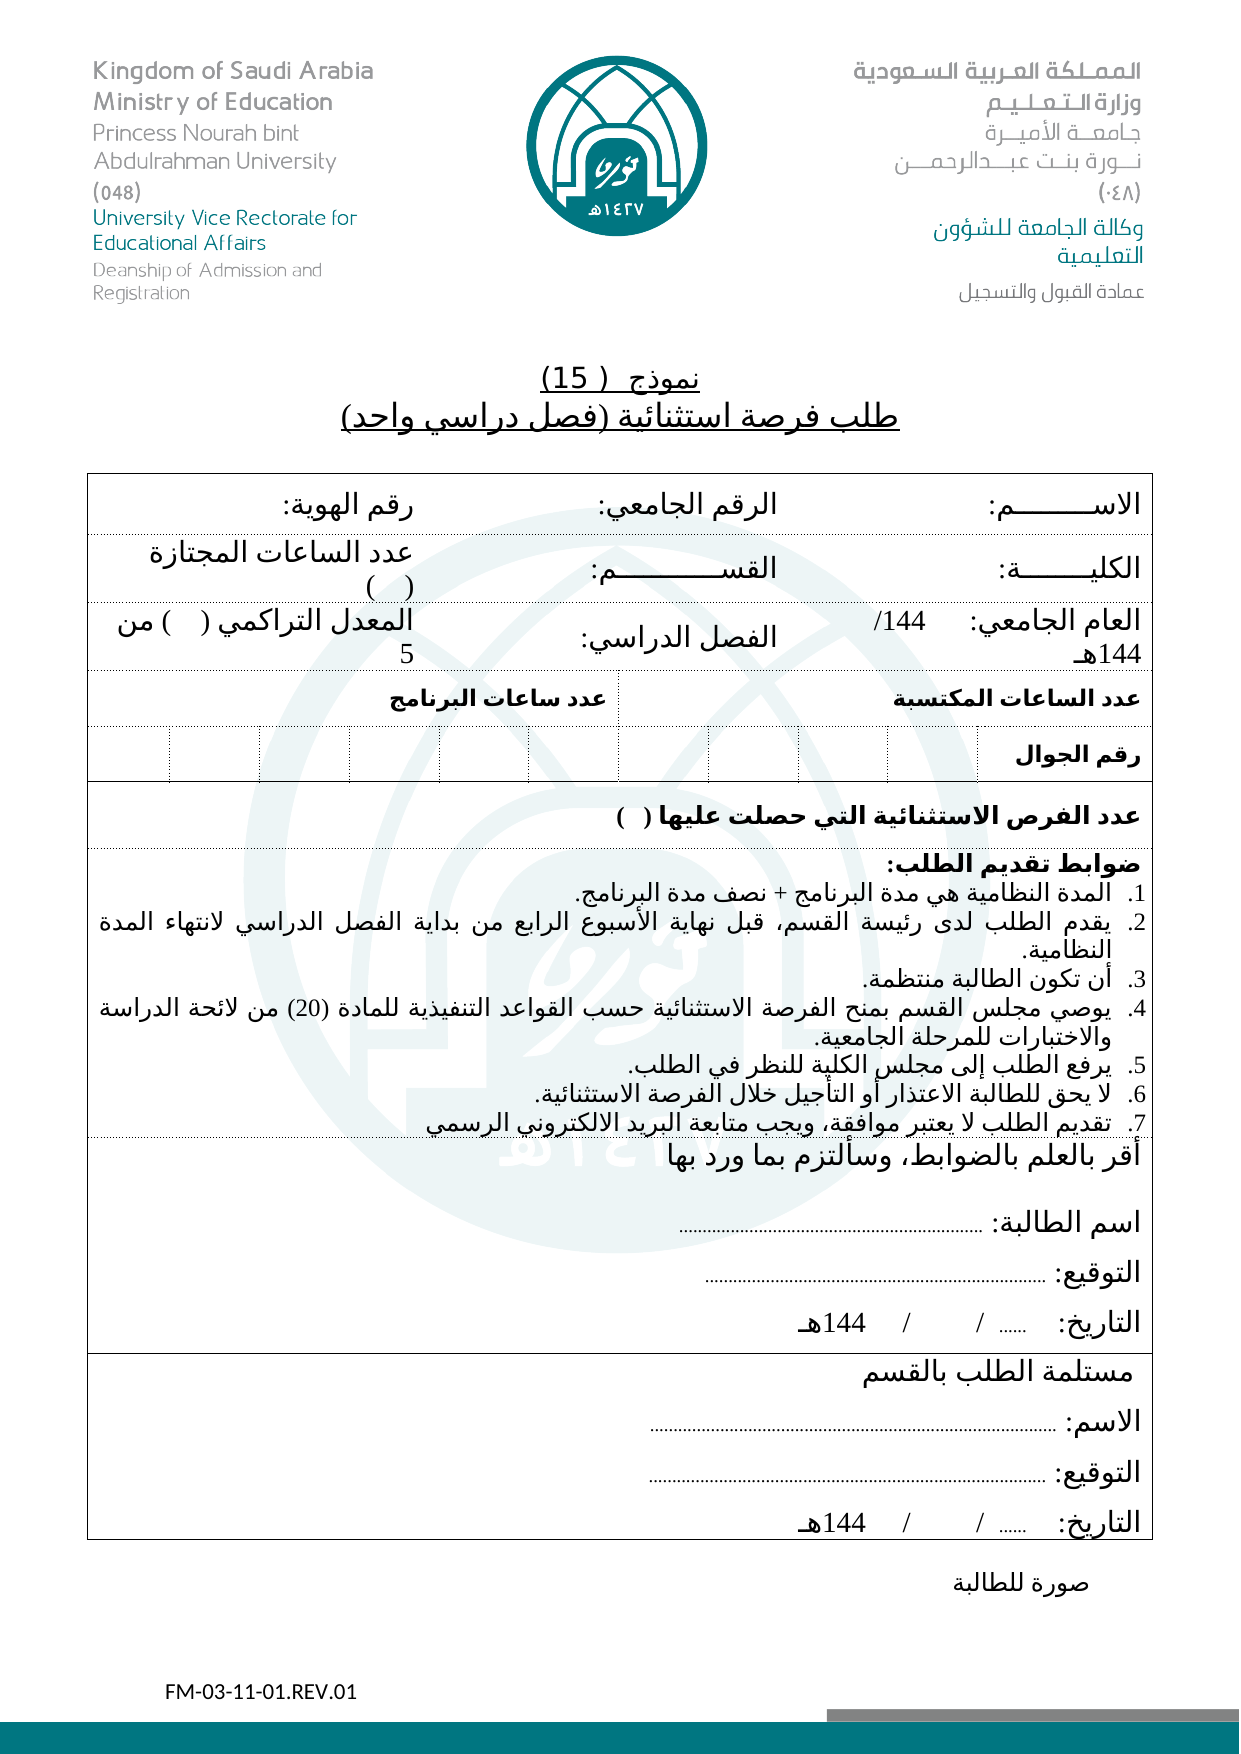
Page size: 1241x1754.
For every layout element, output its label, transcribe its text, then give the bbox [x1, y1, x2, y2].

table_cell [170, 726, 259, 781]
table_header رقم الهوية: [88, 474, 426, 534]
table_cell أقر بالعلم بالضوابط، وسألتزم بما ورد بها اسم الطالبة: ................................................................. التوقيع: ......................................................................... التاريخ: ...... / / 144هـ [88, 1137, 1152, 1353]
table_cell [88, 726, 170, 781]
table_cell القســــــــــــم: [426, 534, 789, 602]
table_cell المعدل التراكمي ( ) من 5 [88, 602, 426, 670]
text صورة للطالبة [150, 1568, 1090, 1597]
table_cell مستلمة الطلب بالقسم الاسم: ....................................................................................... التوقيع: ..................................................................................... التاريخ: ...... / / 144هـ [88, 1354, 1152, 1539]
table_cell عدد الساعات المجتازة ( ) [88, 534, 426, 602]
table_header الرقم الجامعي: [426, 474, 789, 534]
table_cell ضوابط تقديم الطلب: المدة النظامية هي مدة البرنامج + نصف مدة البرنامج. يقدم الطلب لدى رئيسة القسم، قبل نهاية الأسبوع الرابع من بداية الفصل الدراسي لانتهاء المدة النظامية. أن تكون الطالبة منتظمة. يوصي مجلس القسم بمنح الفرصة الاستثنائية حسب القواعد التنفيذية للمادة (20) من لائحة الدراسة والاختبارات للمرحلة الجامعية. يرفع الطلب إلى مجلس الكلية للنظر في الطلب. لا يحق للطالبة الاعتذار أو التأجيل خلال الفرصة الاستثنائية. تقديم الطلب لا يعتبر موافقة، ويجب متابعة البريد الالكتروني الرسمي [88, 848, 1152, 1137]
table_cell عدد الساعات المكتسبة [619, 670, 1152, 726]
table_cell [888, 726, 978, 781]
table_header الاســـــــــم: [789, 474, 1152, 534]
table_cell العام الجامعي: 144/ 144هـ [789, 602, 1152, 670]
table_cell [349, 726, 439, 781]
table_cell [439, 726, 529, 781]
table_cell الفصل الدراسي: [426, 602, 789, 670]
text طلب فرصة استثنائية (فصل دراسي واحد) [150, 396, 1090, 434]
table_cell [260, 726, 349, 781]
text نموذج ( 15) [150, 362, 1090, 396]
table_cell [798, 726, 888, 781]
table_cell [529, 726, 619, 781]
picture [0, 0, 1239, 1615]
table_cell عدد الفرص الاستثنائية التي حصلت عليها ( ) [88, 781, 1152, 848]
table_cell رقم الجوال [978, 726, 1152, 781]
table_cell [709, 726, 798, 781]
table_cell عدد ساعات البرنامج [88, 670, 619, 726]
table_cell [619, 726, 708, 781]
table_cell الكليــــــــة: [789, 534, 1152, 602]
picture [0, 1699, 1239, 1754]
